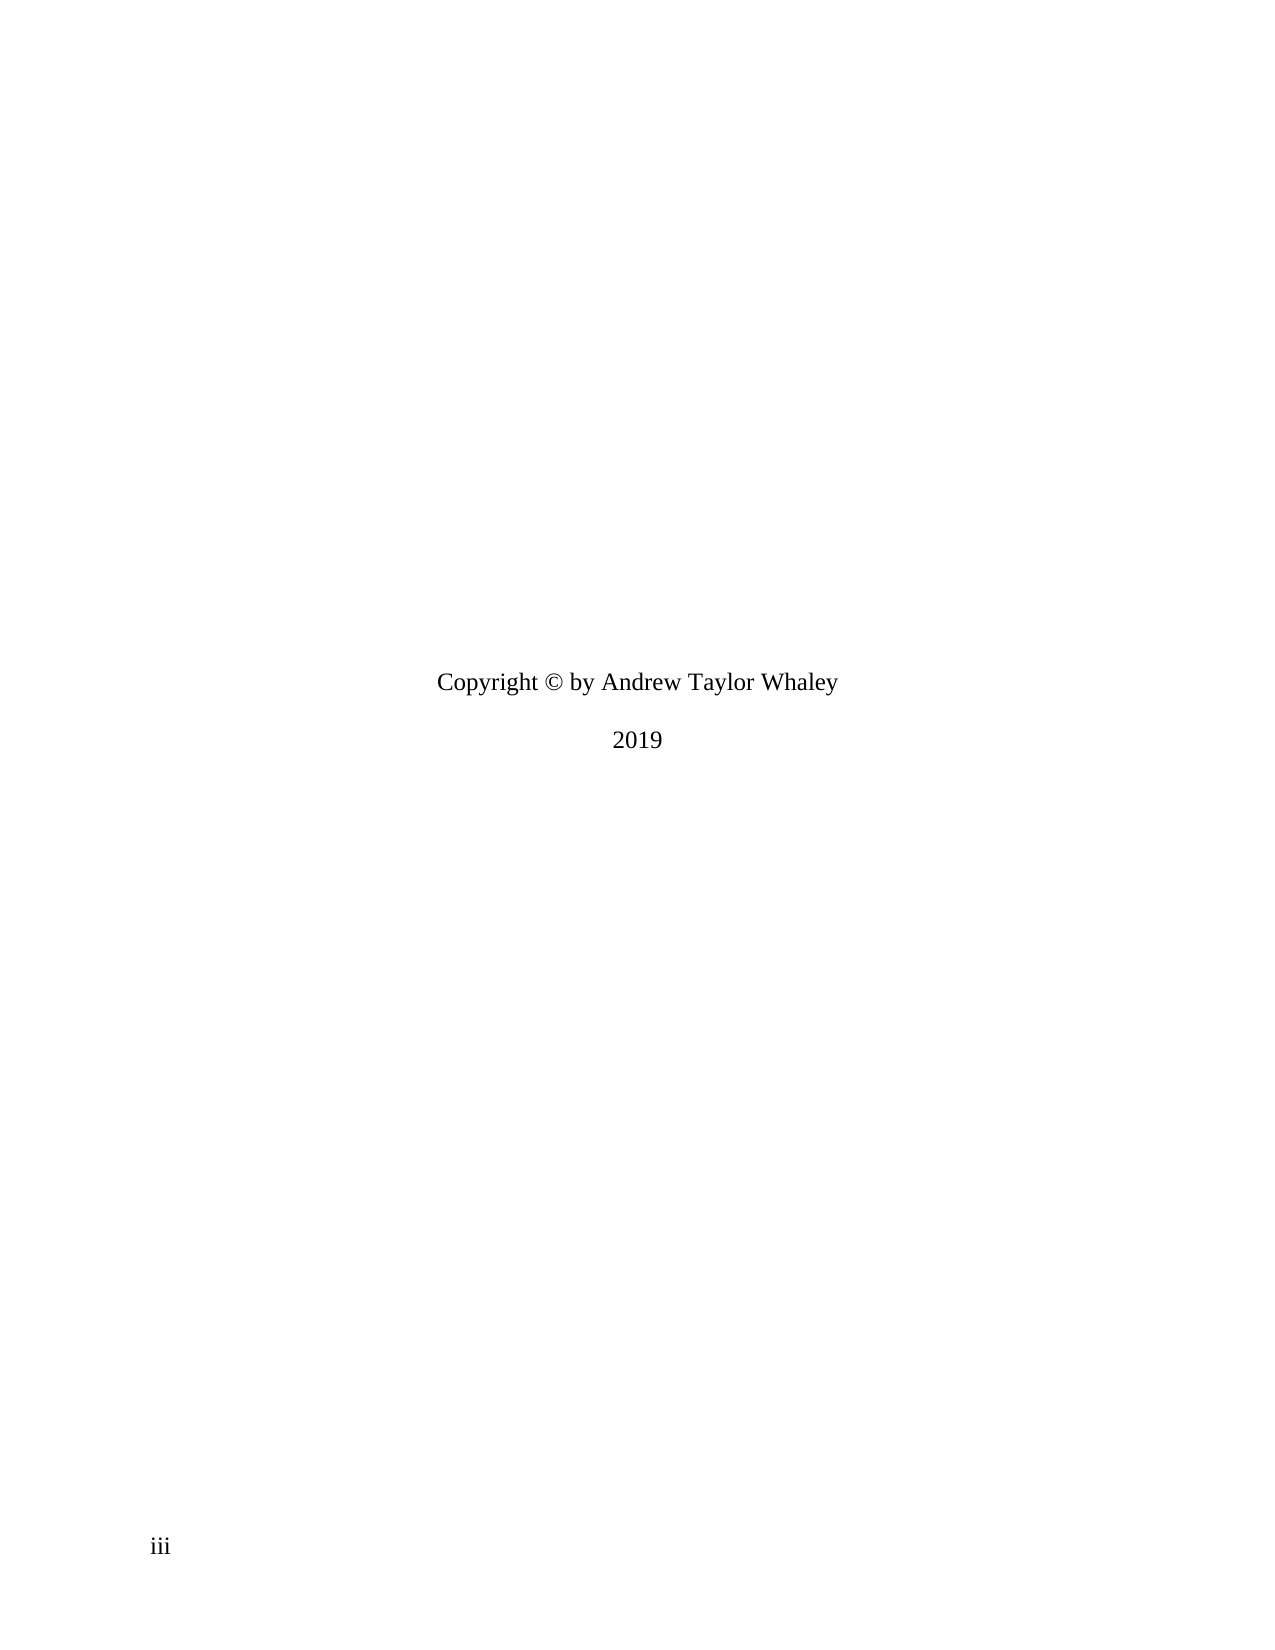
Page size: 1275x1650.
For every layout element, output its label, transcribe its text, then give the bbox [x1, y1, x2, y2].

text Copyright © by Andrew Taylor Whaley [150, 667, 1125, 696]
text 2019 [150, 725, 1125, 754]
